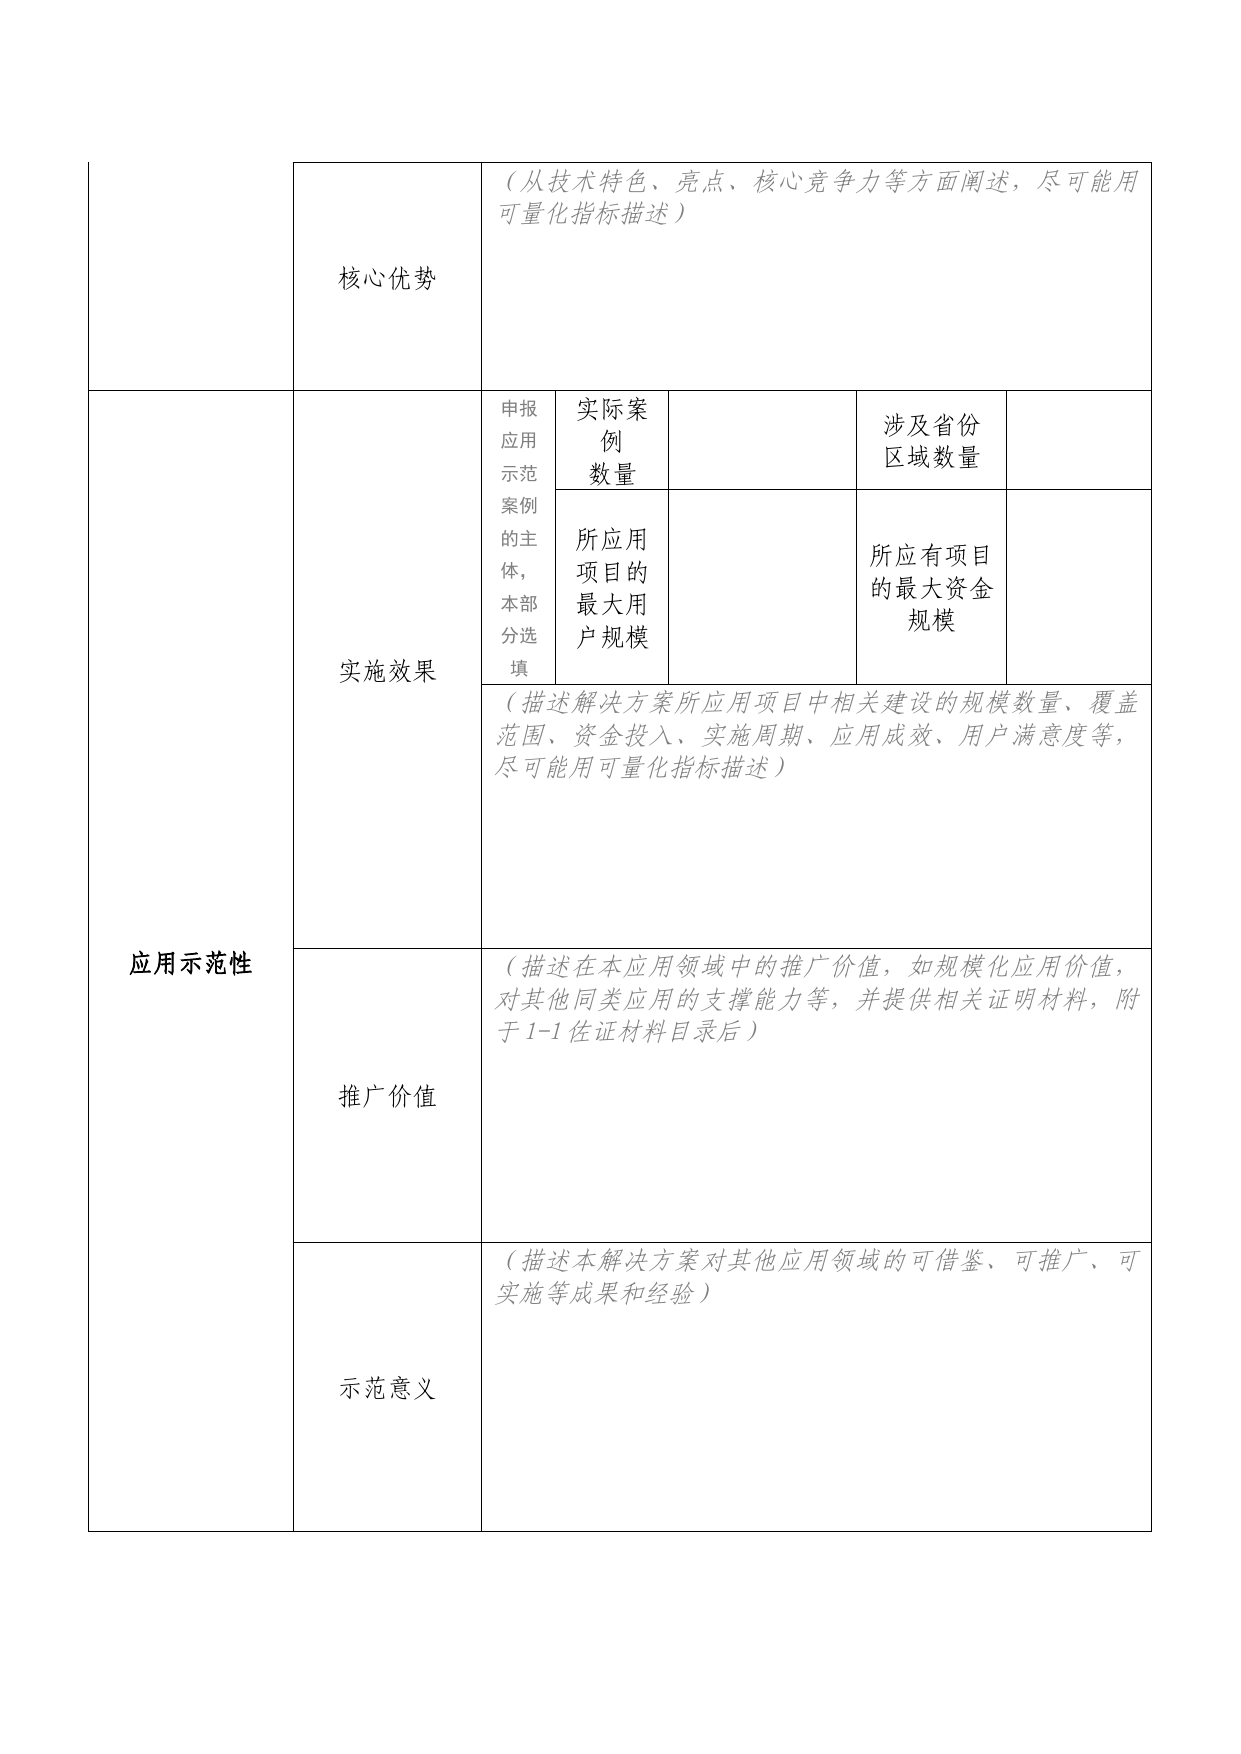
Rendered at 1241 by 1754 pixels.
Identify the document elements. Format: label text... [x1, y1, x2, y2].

table_cell 涉及省份 区域数量 [857, 391, 1006, 488]
table_cell （描述在本应用领域中的推广价值，如规模化应用价值，对其他同类应用的支撑能力等，并提供相关证明材料，附于1-1佐证材料目录后） [482, 949, 1151, 1242]
table_cell 实施效果 [294, 391, 481, 948]
table_cell 示范意义 [294, 1243, 481, 1531]
table_cell [1007, 391, 1151, 488]
table_cell [669, 490, 856, 683]
table_cell （从技术特色、亮点、核心竞争力等方面阐述，尽可能用可量化指标描述） [482, 163, 1151, 390]
table_cell 推广价值 [294, 949, 481, 1242]
table_cell （描述本解决方案对其他应用领域的可借鉴、可推广、可实施等成果和经验） [482, 1243, 1151, 1531]
table_cell 所应用项目的 最大用户规模 [556, 490, 668, 683]
table_cell 实际案例 数量 [556, 391, 668, 488]
table_cell [669, 391, 856, 488]
table_cell （描述解决方案所应用项目中相关建设的规模数量、覆盖范围、资金投入、实施周期、应用成效、用户满意度等，尽可能用可量化指标描述） [482, 685, 1151, 948]
table_cell 核心优势 [294, 163, 481, 390]
table_cell 应用示范性 [89, 391, 293, 1531]
table_cell 申报应用示范案例的主体，本部分选填 [482, 391, 555, 683]
table_cell 所应有项目的最大资金规模 [857, 490, 1006, 683]
table_cell [1007, 490, 1151, 683]
